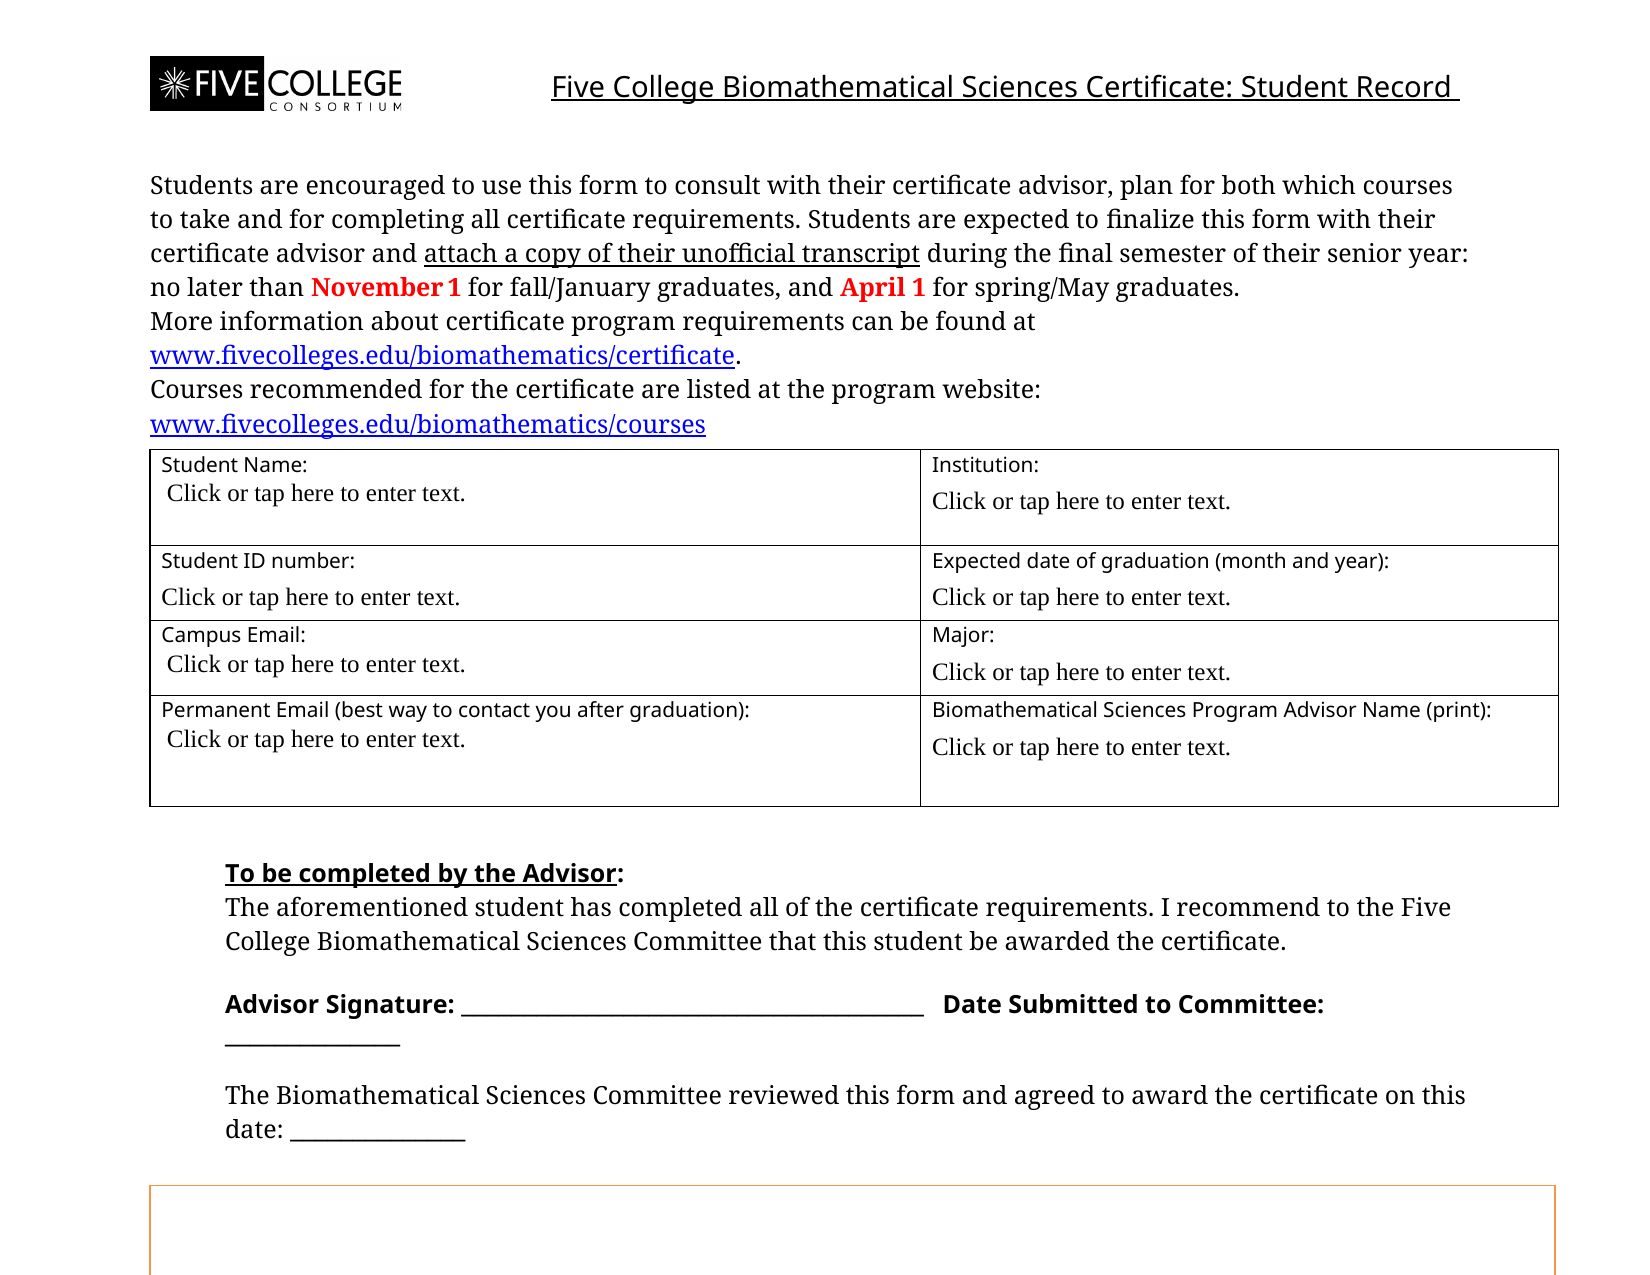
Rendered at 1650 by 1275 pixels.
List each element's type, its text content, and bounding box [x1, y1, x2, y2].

table_cell Permanent Email (best way to contact you after graduation): [151, 696, 920, 806]
table_cell Expected date of graduation (month and year): [921, 546, 1558, 619]
table_header Institution: [921, 450, 1558, 545]
text Students are encouraged to use this form to consult with their certificate advisor, plan for both which courses to take and for completing all certificate requirements. Students are expected to finalize this form with their certificate advisor and attach a copy of their unofficial transcript during the final semester of their senior year: no later than November 1 for fall/January graduates, and April 1 for spring/May graduates. More information about certificate program requirements can be found at www.fivecolleges.edu/biomathematics/certificate. Courses recommended for the certificate are listed at the program website: www.fivecolleges.edu/biomathematics/courses [150, 168, 1481, 440]
text To be completed by the Advisor: The aforementioned student has completed all of the certificate requirements. I recommend to the Five College Biomathematical Sciences Committee that this student be awarded the certificate. Advisor Signature: _____________________________________ Date Submitted to Committee: ______________ The Biomathematical Sciences Committee reviewed this form and agreed to award the certificate on this date: ______________ [225, 844, 1481, 1175]
table_cell Biomathematical Sciences Program Advisor Name (print): [921, 696, 1558, 806]
table_cell Student ID number: [151, 546, 920, 619]
table_cell Campus Email: [151, 621, 920, 694]
table_header Student Name: [151, 450, 920, 545]
picture [150, 56, 402, 111]
table_cell Major: [921, 621, 1558, 694]
